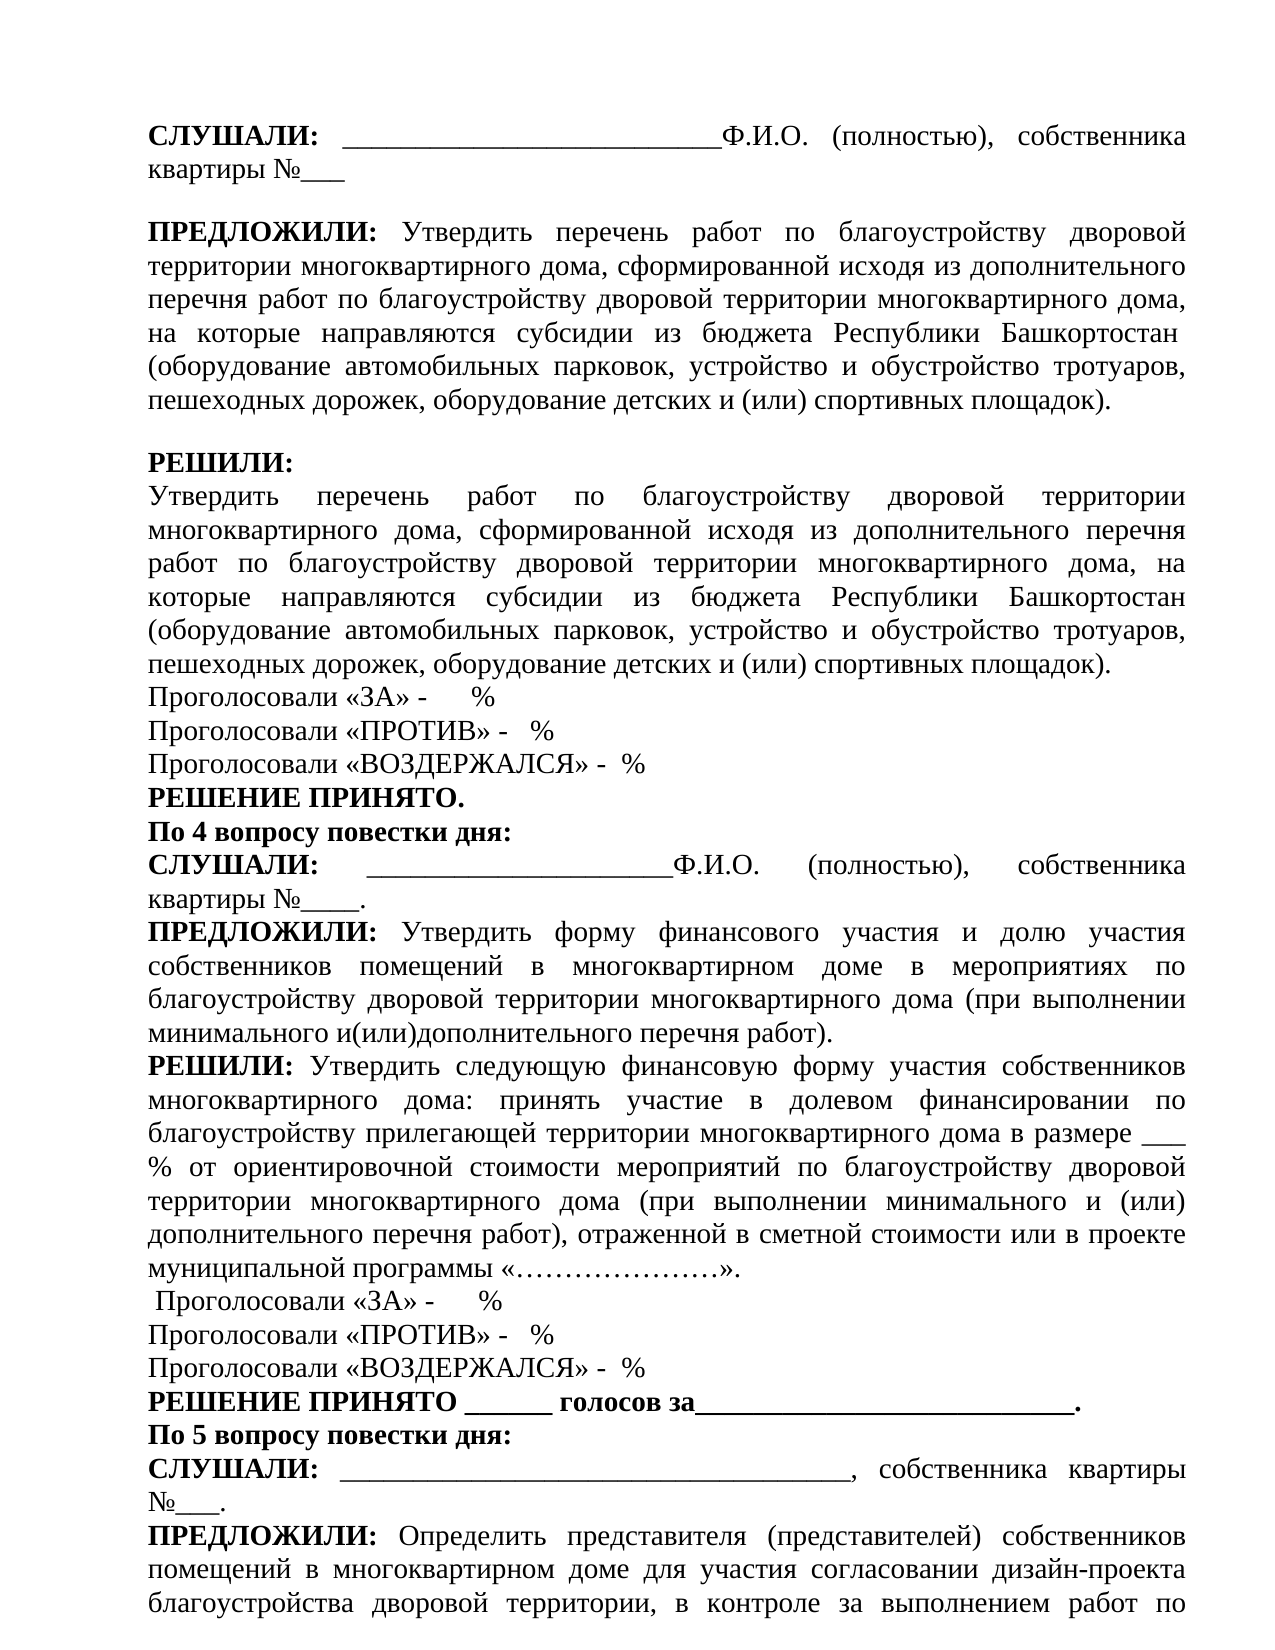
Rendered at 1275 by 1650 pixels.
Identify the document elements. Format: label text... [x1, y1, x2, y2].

text РЕШЕНИЕ ПРИНЯТО ______ голосов за__________________________. [148, 1384, 1186, 1417]
text Проголосовали «ЗА» - % [148, 679, 1186, 713]
text СЛУШАЛИ: __________________________Ф.И.О. (полностью), собственника квартиры №___ [148, 118, 1186, 185]
text По 4 вопросу повестки дня: [148, 814, 1186, 847]
text Утвердить перечень работ по благоустройству дворовой территории многоквартирного дома, сформированной исходя из дополнительного перечня работ по благоустройству дворовой территории многоквартирного дома, на которые направляются субсидии из бюджета Республики Башкортостан (оборудование автомобильных парковок, устройство и обустройство тротуаров, пешеходных дорожек, оборудование детских и (или) спортивных площадок). [148, 478, 1186, 679]
text РЕШИЛИ: [148, 445, 1186, 478]
text Проголосовали «ЗА» - % [148, 1283, 1186, 1317]
text СЛУШАЛИ: _____________________Ф.И.О. (полностью), собственника квартиры №____. [148, 847, 1186, 914]
text РЕШЕНИЕ ПРИНЯТО. [148, 780, 1186, 814]
text Проголосовали «ВОЗДЕРЖАЛСЯ» - % [148, 747, 1186, 780]
text По 5 вопросу повестки дня: [148, 1417, 1186, 1451]
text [148, 1518, 1186, 1619]
text Проголосовали «ПРОТИВ» - % [148, 1317, 1186, 1350]
text СЛУШАЛИ: ___________________________________, собственника квартиры №___. [148, 1451, 1186, 1518]
text Проголосовали «ВОЗДЕРЖАЛСЯ» - % [148, 1350, 1186, 1384]
text Проголосовали «ПРОТИВ» - % [148, 713, 1186, 747]
text ПРЕДЛОЖИЛИ: Утвердить перечень работ по благоустройству дворовой территории многоквартирного дома, сформированной исходя из дополнительного перечня работ по благоустройству дворовой территории многоквартирного дома, на которые направляются субсидии из бюджета Республики Башкортостан (оборудование автомобильных парковок, устройство и обустройство тротуаров, пешеходных дорожек, оборудование детских и (или) спортивных площадок). [148, 214, 1186, 416]
text ПРЕДЛОЖИЛИ: Утвердить форму финансового участия и долю участия собственников помещений в многоквартирном доме в мероприятиях по благоустройству дворовой территории многоквартирного дома (при выполнении минимального и(или)дополнительного перечня работ). [148, 914, 1186, 1048]
text РЕШИЛИ: Утвердить следующую финансовую форму участия собственников многоквартирного дома: принять участие в долевом финансировании по благоустройству прилегающей территории многоквартирного дома в размере ___% от ориентировочной стоимости мероприятий по благоустройству дворовой территории многоквартирного дома (при выполнении минимального и (или) дополнительного перечня работ), отраженной в сметной стоимости или в проекте муниципальной программы «…………………». [148, 1048, 1186, 1283]
